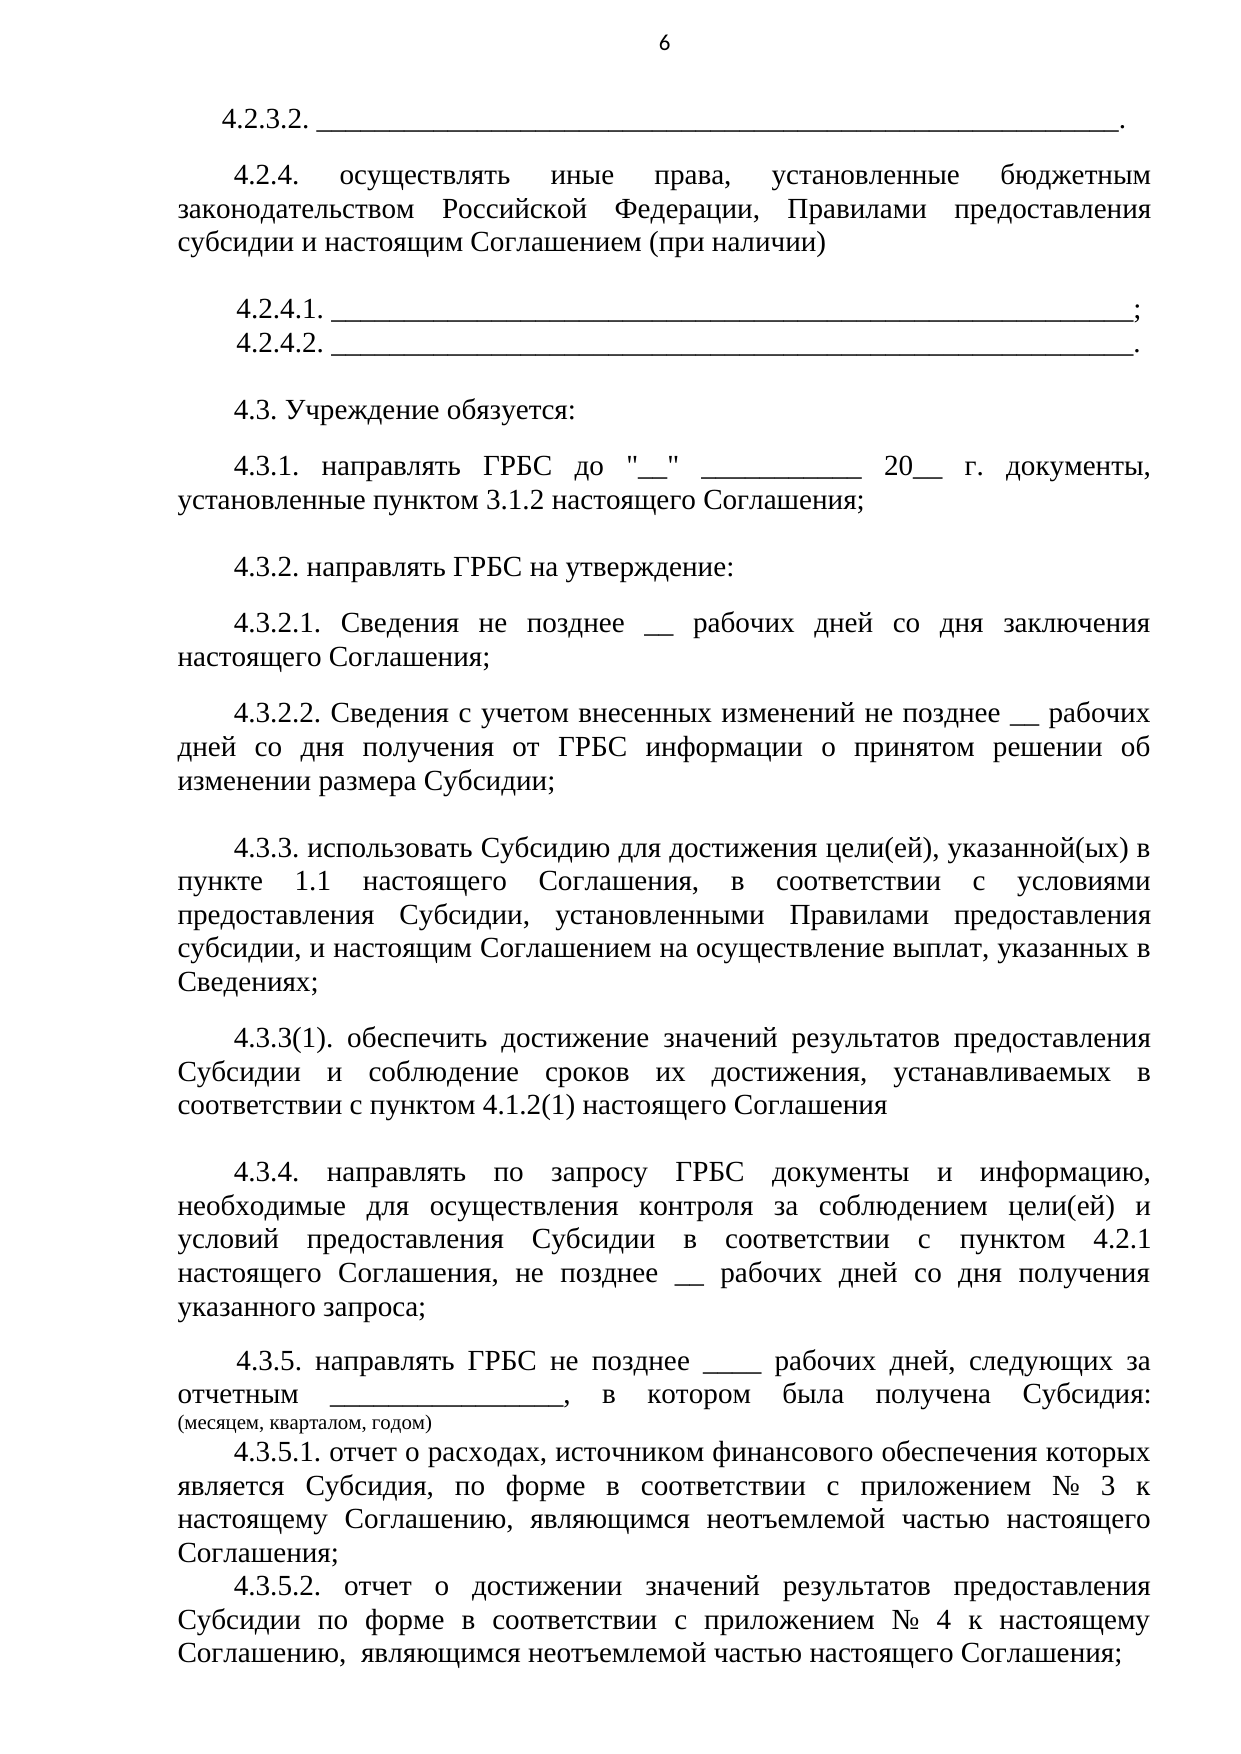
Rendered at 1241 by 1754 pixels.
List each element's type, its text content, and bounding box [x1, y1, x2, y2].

text 4.3.3(1). обеспечить достижение значений результатов предоставления Субсидии и соблюдение сроков их достижения, устанавливаемых в соответствии с пунктом 4.1.2(1) настоящего Соглашения [177, 1020, 1152, 1121]
text 4.3.2.1. Сведения не позднее __ рабочих дней со дня заключения настоящего Соглашения; [177, 606, 1152, 673]
text 4.3.5. направлять ГРБС не позднее ____ рабочих дней, следующих за отчетным ________________, в котором была получена Субсидия: (месяцем, кварталом, годом) [177, 1343, 1152, 1434]
text 4.3. Учреждение обязуется: [177, 392, 1152, 426]
text 4.3.5.1. отчет о расходах, источником финансового обеспечения которых является Субсидия, по форме в соответствии с приложением № 3 к настоящему Соглашению, являющимся неотъемлемой частью настоящего Соглашения; [177, 1434, 1152, 1568]
text 4.2.4.1. _______________________________________________________; [177, 291, 1152, 325]
text 4.3.2.2. Сведения с учетом внесенных изменений не позднее __ рабочих дней со дня получения от ГРБС информации о принятом решении об изменении размера Субсидии; [177, 696, 1152, 796]
text 4.2.4. осуществлять иные права, установленные бюджетным законодательством Российской Федерации, Правилами предоставления субсидии и настоящим Соглашением (при наличии) [177, 157, 1152, 258]
text 4.3.4. направлять по запросу ГРБС документы и информацию, необходимые для осуществления контроля за соблюдением цели(ей) и условий предоставления Субсидии в соответствии с пунктом 4.2.1 настоящего Соглашения, не позднее __ рабочих дней со дня получения указанного запроса; [177, 1154, 1152, 1322]
text 4.3.5.2. отчет о достижении значений результатов предоставления Субсидии по форме в соответствии с приложением № 4 к настоящему Соглашению, являющимся неотъемлемой частью настоящего Соглашения; [177, 1568, 1152, 1669]
text 4.3.3. использовать Субсидию для достижения цели(ей), указанной(ых) в пункте 1.1 настоящего Соглашения, в соответствии с условиями предоставления Субсидии, установленными Правилами предоставления субсидии, и настоящим Соглашением на осуществление выплат, указанных в Сведениях; [177, 830, 1152, 997]
text 4.2.3.2. _______________________________________________________. [177, 101, 1152, 134]
text 4.3.2. направлять ГРБС на утверждение: [177, 549, 1152, 583]
text 4.3.1. направлять ГРБС до "__" ___________ 20__ г. документы, установленные пунктом 3.1.2 настоящего Соглашения; [177, 448, 1152, 516]
text 4.2.4.2. _______________________________________________________. [177, 325, 1152, 358]
